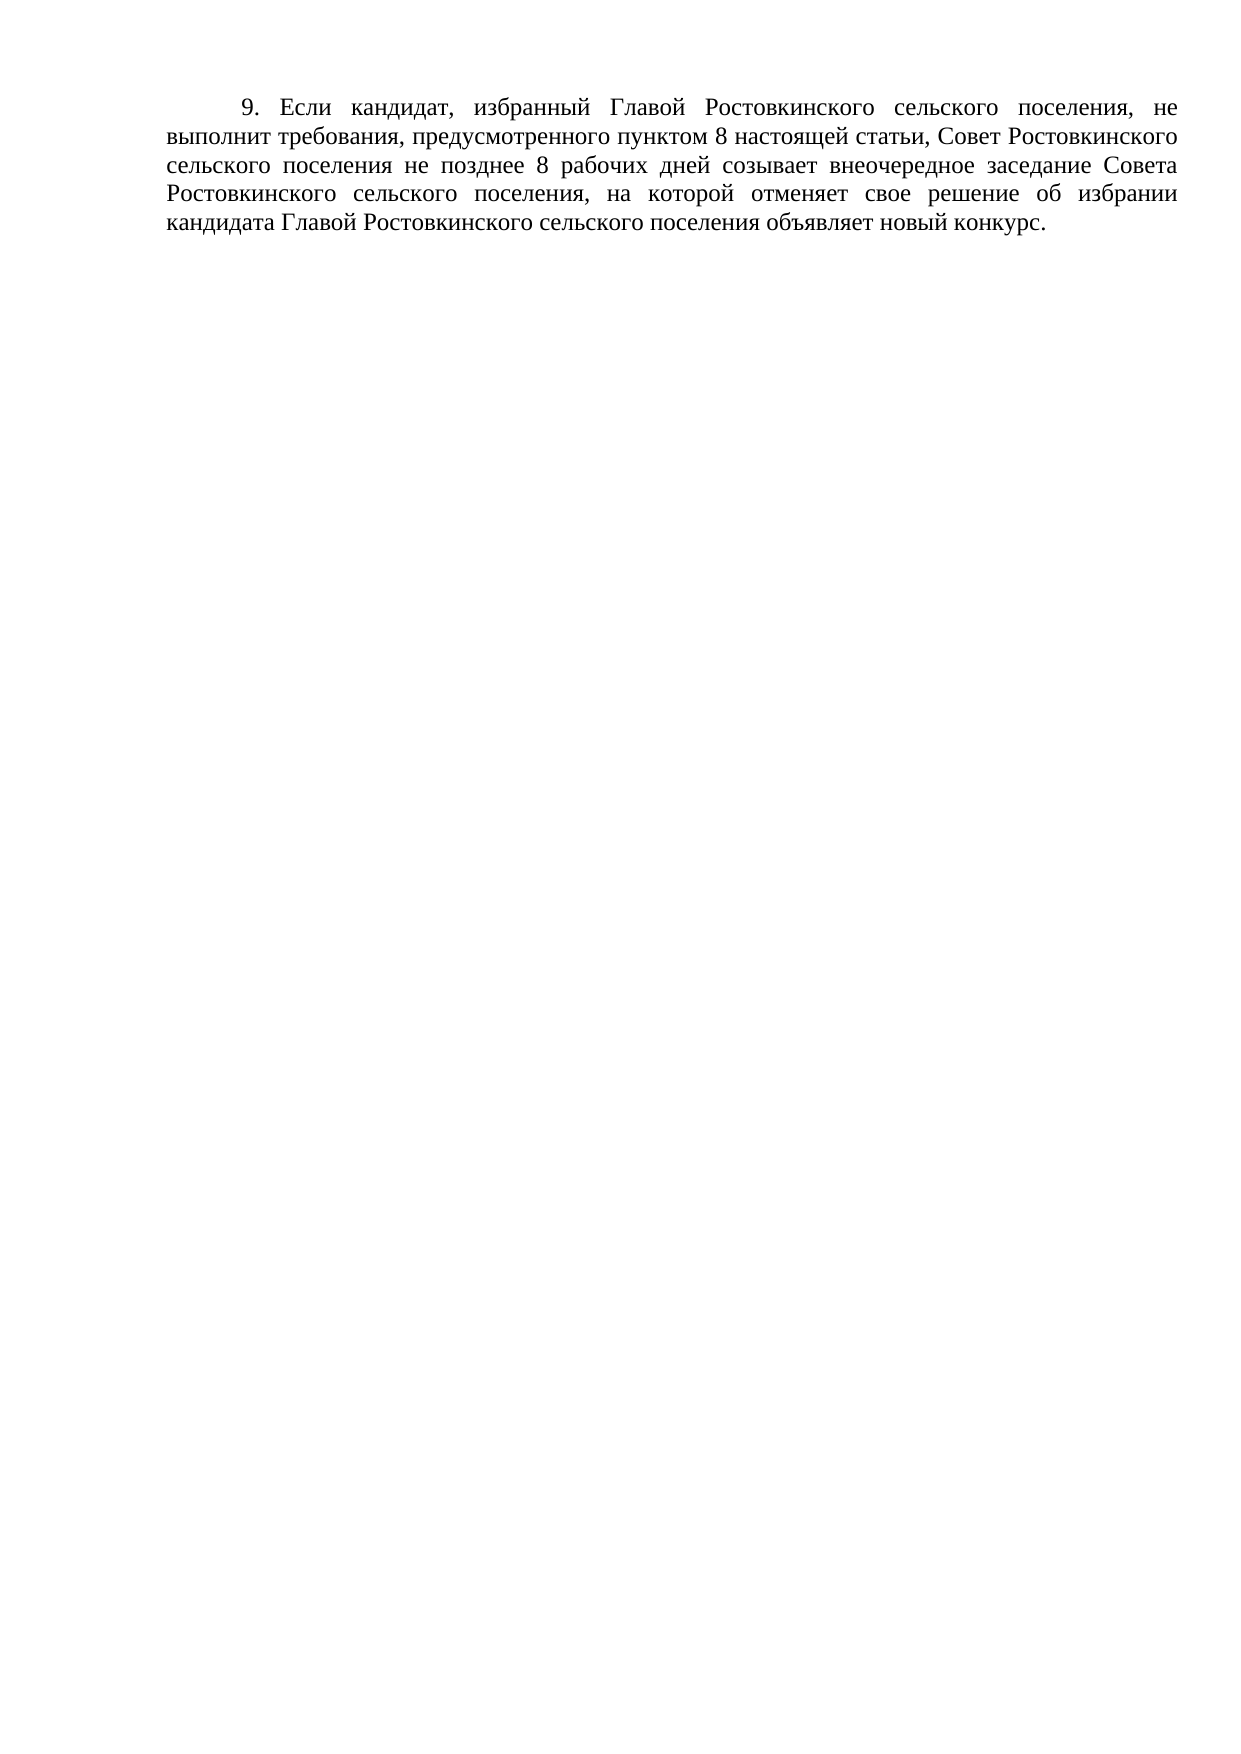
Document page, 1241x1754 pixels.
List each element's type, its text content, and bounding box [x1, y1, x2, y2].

text 9. Если кандидат, избранный Главой Ростовкинского сельского поселения, не выполнит требования, предусмотренного пунктом 8 настоящей статьи, Совет Ростовкинского сельского поселения не позднее 8 рабочих дней созывает внеочередное заседание Совета Ростовкинского сельского поселения, на которой отменяет свое решение об избрании кандидата Главой Ростовкинского сельского поселения объявляет новый конкурс. [166, 92, 1179, 236]
